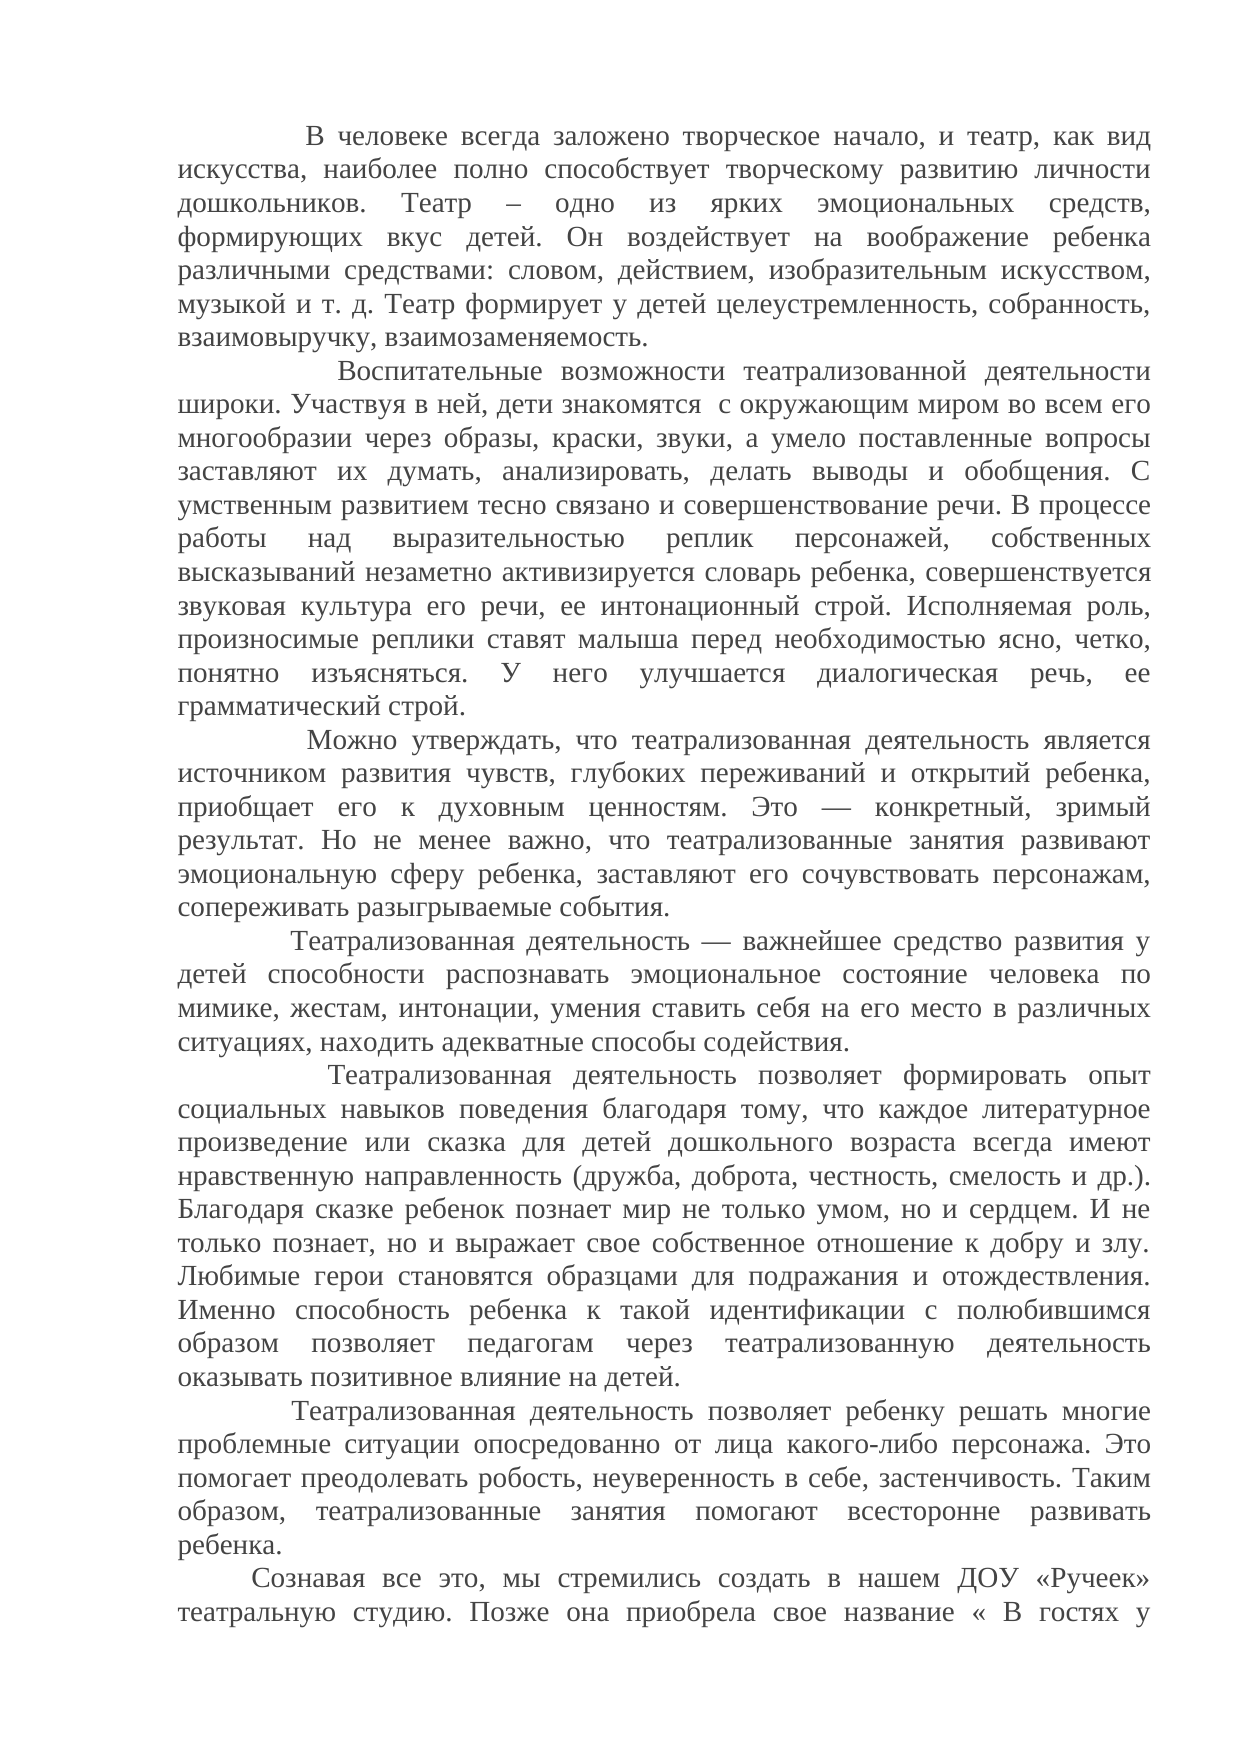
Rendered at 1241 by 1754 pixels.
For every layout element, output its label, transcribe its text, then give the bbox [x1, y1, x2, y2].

text Воспитательные возможности театрализованной деятельности широки. Участвуя в ней, дети знакомятся с окружающим миром во всем его многообразии через образы, краски, звуки, а умело поставленные вопросы заставляют их думать, анализировать, делать выводы и обобщения. С умственным развитием тесно связано и совершенствование речи. В процессе работы над выразительностью реплик персонажей, собственных высказываний незаметно активизируется словарь ребенка, совершенствуется звуковая культура его речи, ее интонационный строй. Исполняемая роль, произносимые реплики ставят малыша перед необходимостью ясно, четко, понятно изъясняться. У него улучшается диалогическая речь, ее грамматический строй. [177, 353, 1152, 722]
text Театрализованная деятельность — важнейшее средство развития у детей способности распознавать эмоциональное состояние человека по мимике, жестам, интонации, умения ставить себя на его место в различных ситуациях, находить адекватные способы содействия. [177, 923, 1152, 1057]
text Можно утверждать, что театрализованная деятельность является источником развития чувств, глубоких переживаний и открытий ребенка, приобщает его к духовным ценностям. Это — конкретный, зримый результат. Но не менее важно, что театрализованные занятия развивают эмоциональную сферу ребенка, заставляют его сочувствовать персонажам, сопереживать разыгрываемые события. [177, 722, 1152, 923]
text Театрализованная деятельность позволяет ребенку решать многие проблемные ситуации опосредованно от лица какого-либо персонажа. Это помогает преодолевать робость, неуверенность в себе, застенчивость. Таким образом, театрализованные занятия помогают всесторонне развивать ребенка. [177, 1393, 1152, 1560]
text В человеке всегда заложено творческое начало, и театр, как вид искусства, наиболее полно способствует творческому развитию личности дошкольников. Театр – одно из ярких эмоциональных средств, формирующих вкус детей. Он воздействует на воображение ребенка различными средствами: словом, действием, изобразительным искусством, музыкой и т. д. Театр формирует у детей целеустремленность, собранность, взаимовыручку, взаимозаменяемость. [177, 118, 1152, 353]
text Театрализованная деятельность позволяет формировать опыт социальных навыков поведения благодаря тому, что каждое литературное произведение или сказка для детей дошкольного возраста всегда имеют нравственную направленность (дружба, доброта, честность, смелость и др.). Благодаря сказке ребенок познает мир не только умом, но и сердцем. И не только познает, но и выражает свое собственное отношение к добру и злу. Любимые герои становятся образцами для подражания и отождествления. Именно способность ребенка к такой идентификации с полюбившимся образом позволяет педагогам через театрализованную деятельность оказывать позитивное влияние на детей. [177, 1057, 1152, 1393]
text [177, 1560, 1152, 1627]
